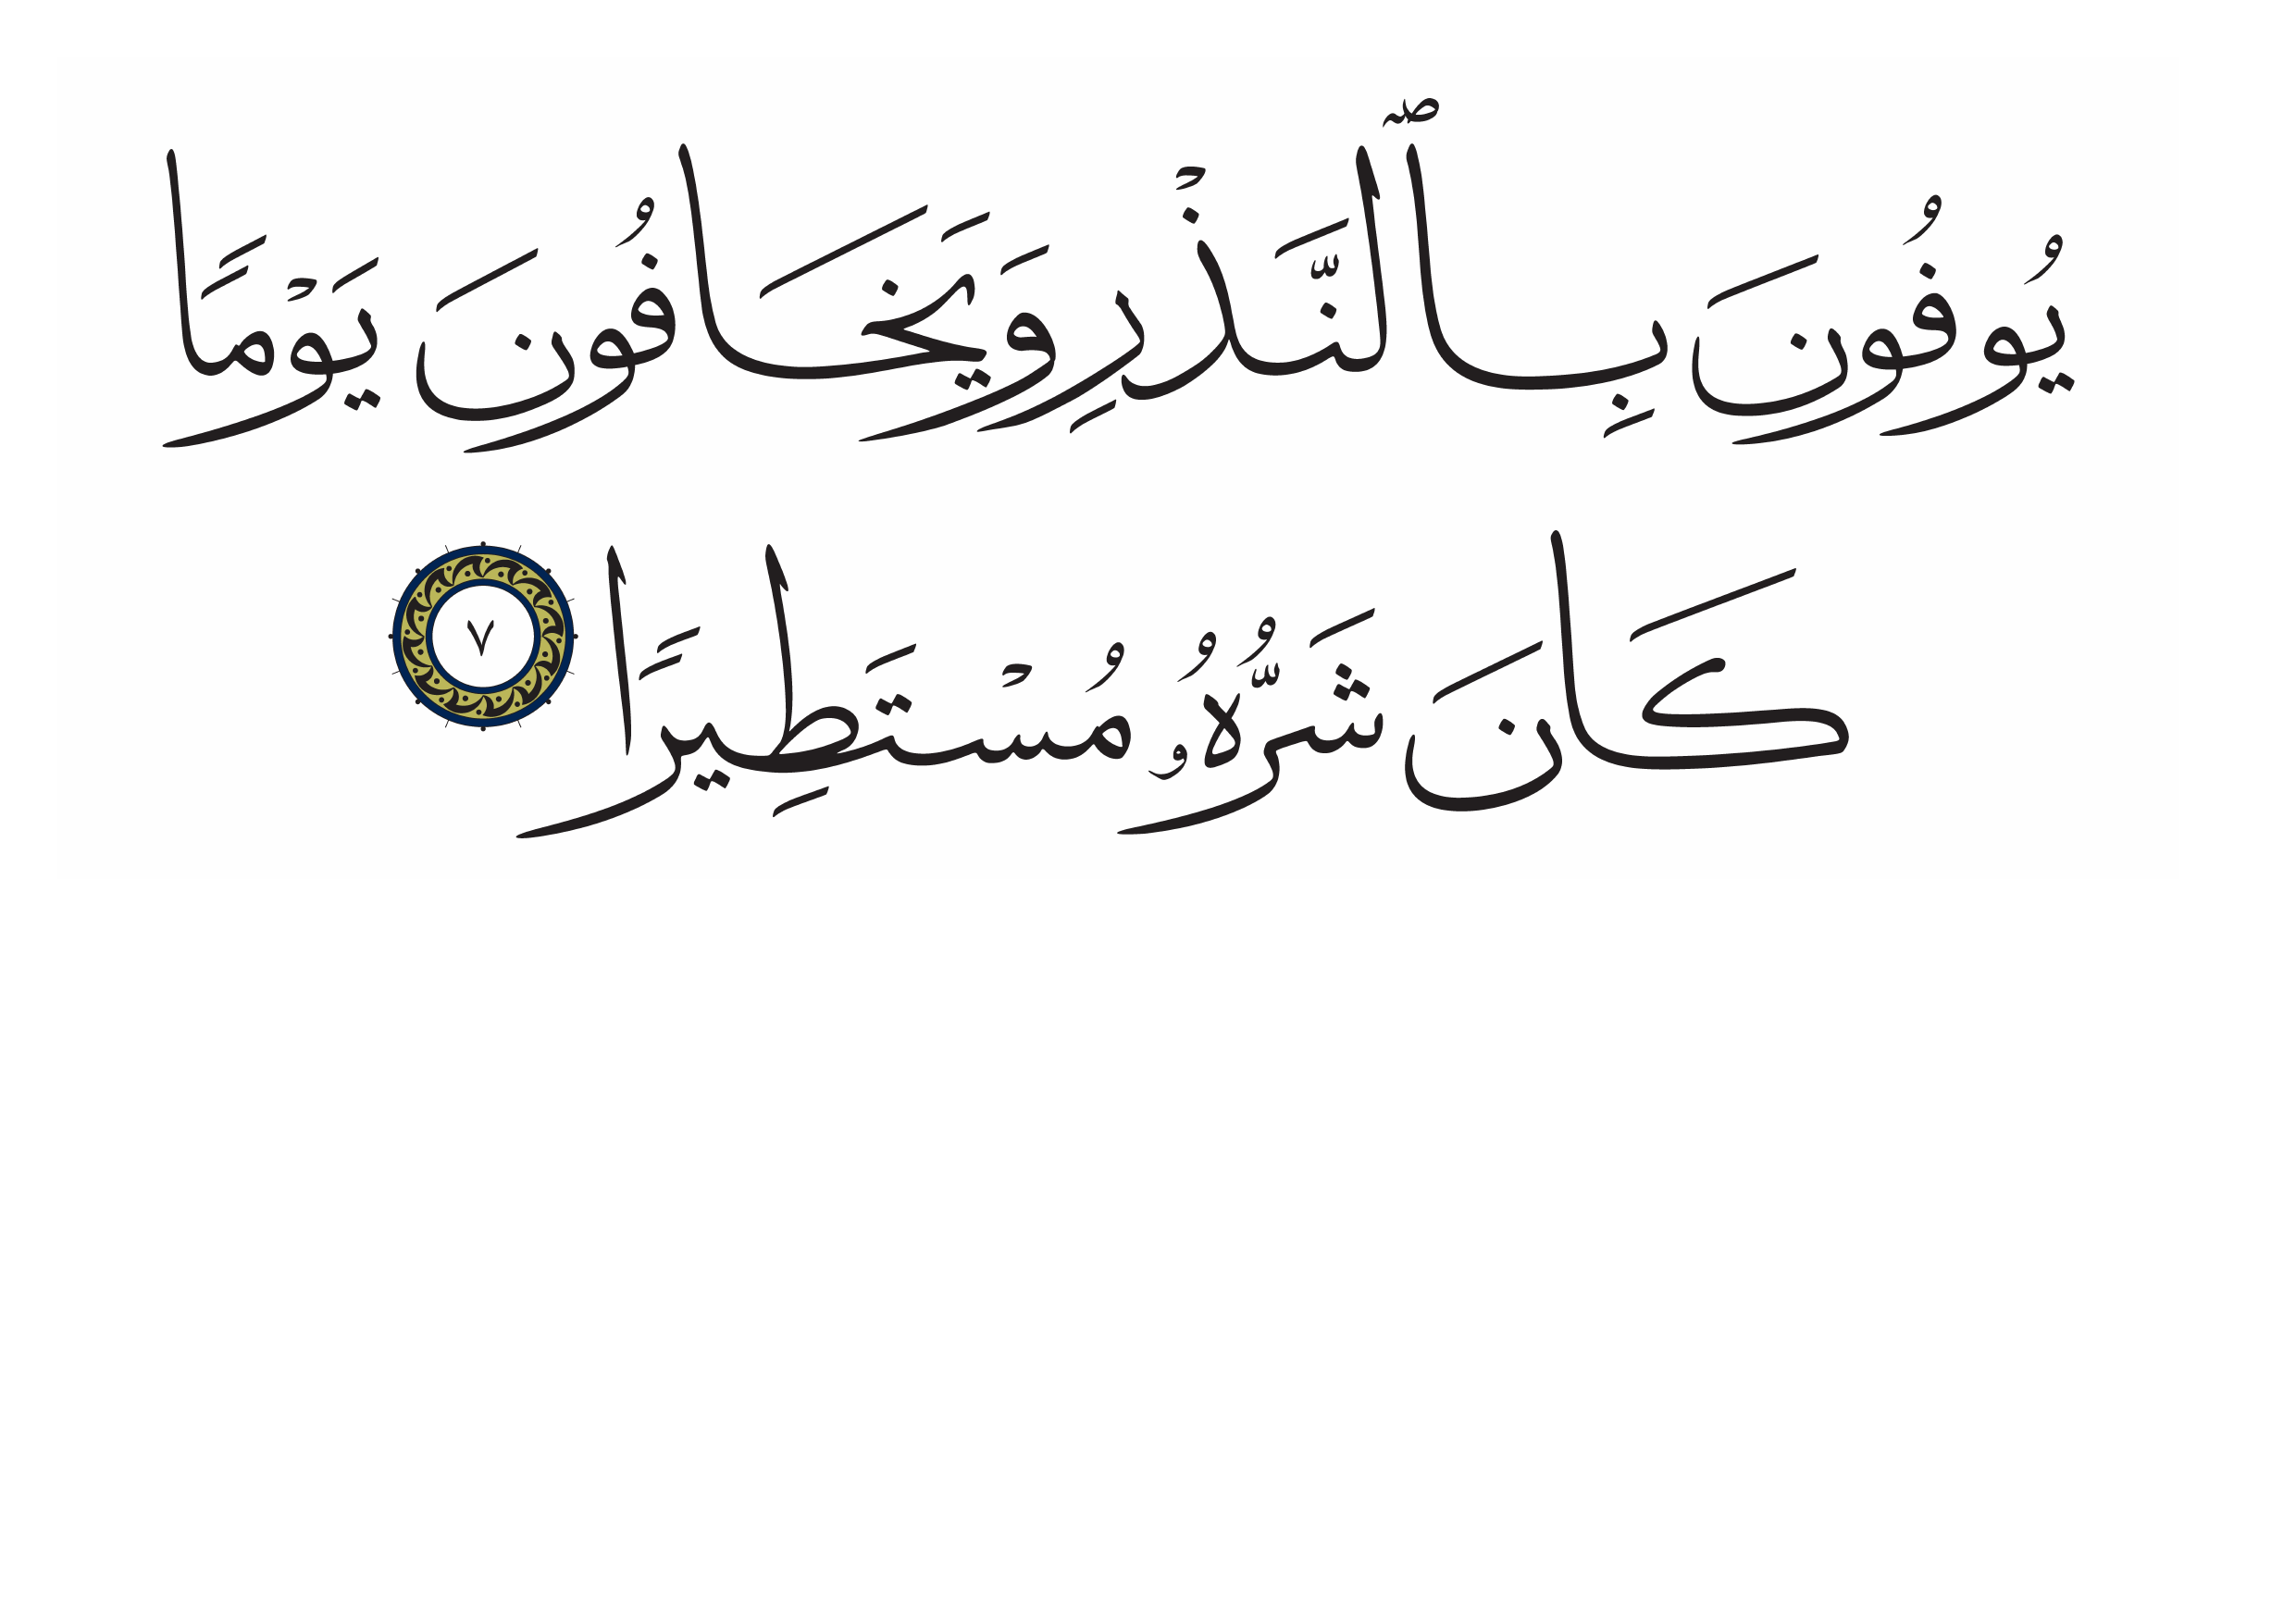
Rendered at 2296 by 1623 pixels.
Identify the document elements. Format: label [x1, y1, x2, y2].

picture [57, 57, 2179, 879]
